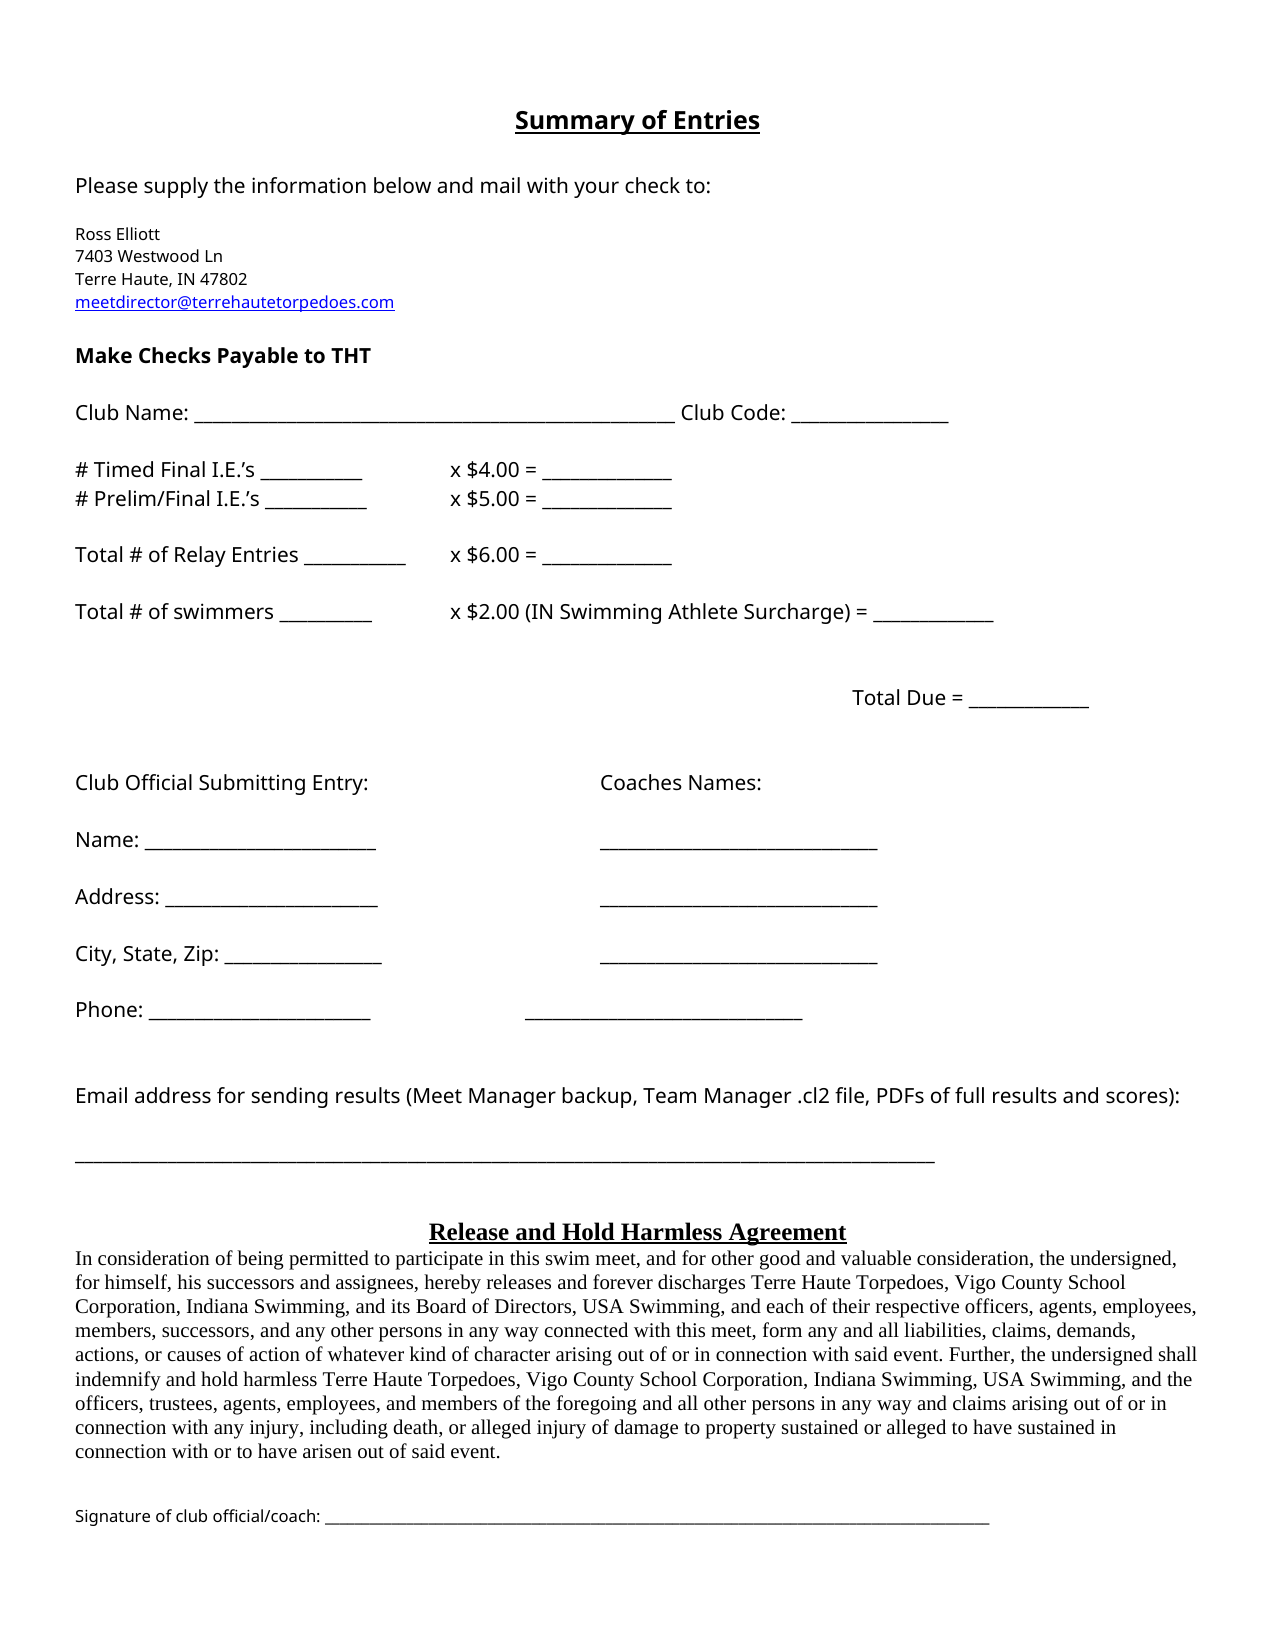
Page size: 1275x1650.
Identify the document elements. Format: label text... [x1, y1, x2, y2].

text Ross Elliott [75, 222, 1200, 245]
text Address: _______________________ ______________________________ [75, 882, 1200, 910]
text Please supply the information below and mail with your check to: [75, 171, 1200, 199]
text 7403 Westwood Ln [75, 245, 1200, 268]
text Total Due = _____________ [750, 683, 1200, 711]
text Make Checks Payable to THT [75, 342, 1200, 370]
text Release and Hold Harmless Agreement [75, 1217, 1200, 1246]
text City, State, Zip: _________________ ______________________________ [75, 939, 1200, 967]
text Phone: ________________________ ______________________________ [75, 996, 1200, 1024]
text Summary of Entries [75, 103, 1200, 137]
text Club Name: ____________________________________________________ Club Code: _________________ [75, 398, 1200, 427]
text # Prelim/Final I.E.’s ___________ x $5.00 = ______________ [75, 484, 1200, 512]
text _____________________________________________________________________________________________ [75, 1138, 1200, 1166]
text Total # of swimmers __________ x $2.00 (IN Swimming Athlete Surcharge) = _____________ [75, 597, 1200, 626]
text Club Official Submitting Entry: Coaches Names: [75, 768, 1200, 797]
text Signature of club official/coach: __________________________________________________________________________________________ [75, 1504, 1200, 1527]
text Terre Haute, IN 47802 [75, 268, 1200, 290]
text Name: _________________________ ______________________________ [75, 825, 1200, 853]
text meetdirector@terrehautetorpedoes.com [75, 290, 1200, 313]
text Email address for sending results (Meet Manager backup, Team Manager .cl2 file, PDFs of full results and scores): [75, 1081, 1200, 1109]
text # Timed Final I.E.’s ___________ x $4.00 = ______________ [75, 455, 1200, 484]
text Total # of Relay Entries ___________ x $6.00 = ______________ [75, 541, 1200, 569]
text In consideration of being permitted to participate in this swim meet, and for other good and valuable consideration, the undersigned, for himself, his successors and assignees, hereby releases and forever discharges Terre Haute Torpedoes, Vigo County School Corporation, Indiana Swimming, and its Board of Directors, USA Swimming, and each of their respective officers, agents, employees, members, successors, and any other persons in any way connected with this meet, form any and all liabilities, claims, demands, actions, or causes of action of whatever kind of character arising out of or in connection with said event. Further, the undersigned shall indemnify and hold harmless Terre Haute Torpedoes, Vigo County School Corporation, Indiana Swimming, USA Swimming, and the officers, trustees, agents, employees, and members of the foregoing and all other persons in any way and claims arising out of or in connection with any injury, including death, or alleged injury of damage to property sustained or alleged to have sustained in connection with or to have arisen out of said event. [75, 1246, 1200, 1463]
